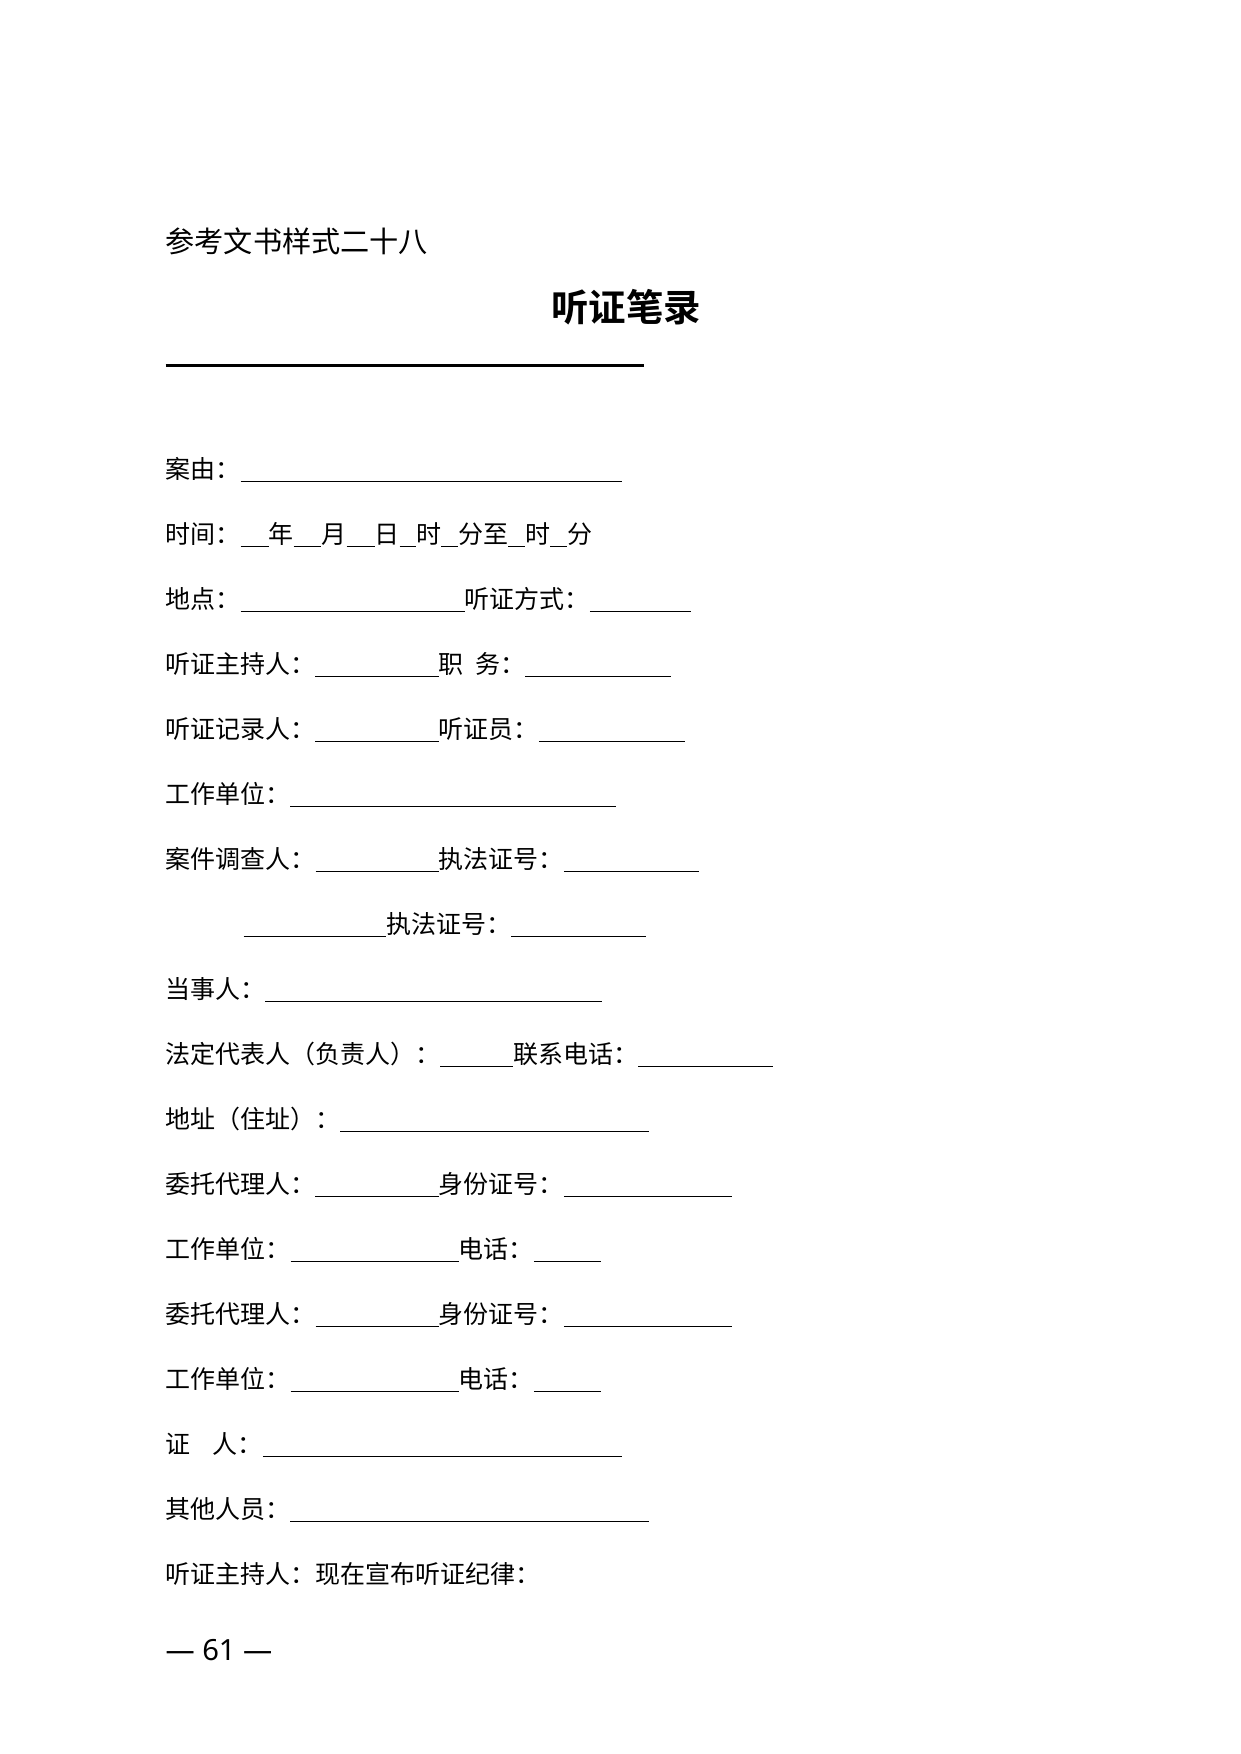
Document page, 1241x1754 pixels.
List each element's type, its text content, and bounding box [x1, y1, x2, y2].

text 证 人： [165, 1410, 1087, 1475]
text 参考文书样式二十八 [165, 208, 1087, 273]
text 法定代表人（负责人）： 联系电话： [165, 1020, 1087, 1085]
text 委托代理人： 身份证号： [165, 1280, 1087, 1345]
text 案由： [165, 435, 1087, 500]
text 工作单位： 电话： [165, 1345, 1087, 1410]
text 听证记录人： 听证员： [165, 695, 1087, 760]
text 听证笔录 [165, 273, 1087, 338]
text 时间： 年 月 日 时 分至 时 分 [165, 500, 1087, 565]
text 工作单位： [165, 760, 1087, 825]
text 执法证号： [165, 890, 1087, 955]
text 地点： 听证方式： [165, 565, 1087, 630]
text 委托代理人： 身份证号： [165, 1150, 1087, 1215]
text 案件调查人： 执法证号： [165, 825, 1087, 890]
text 当事人： [165, 955, 1087, 1020]
text 工作单位： 电话： [165, 1215, 1087, 1280]
text 地址（住址）： [165, 1085, 1087, 1150]
text 听证主持人：现在宣布听证纪律： [165, 1540, 1087, 1605]
text 听证主持人： 职 务： [165, 630, 1087, 695]
text 其他人员： [165, 1475, 1087, 1540]
